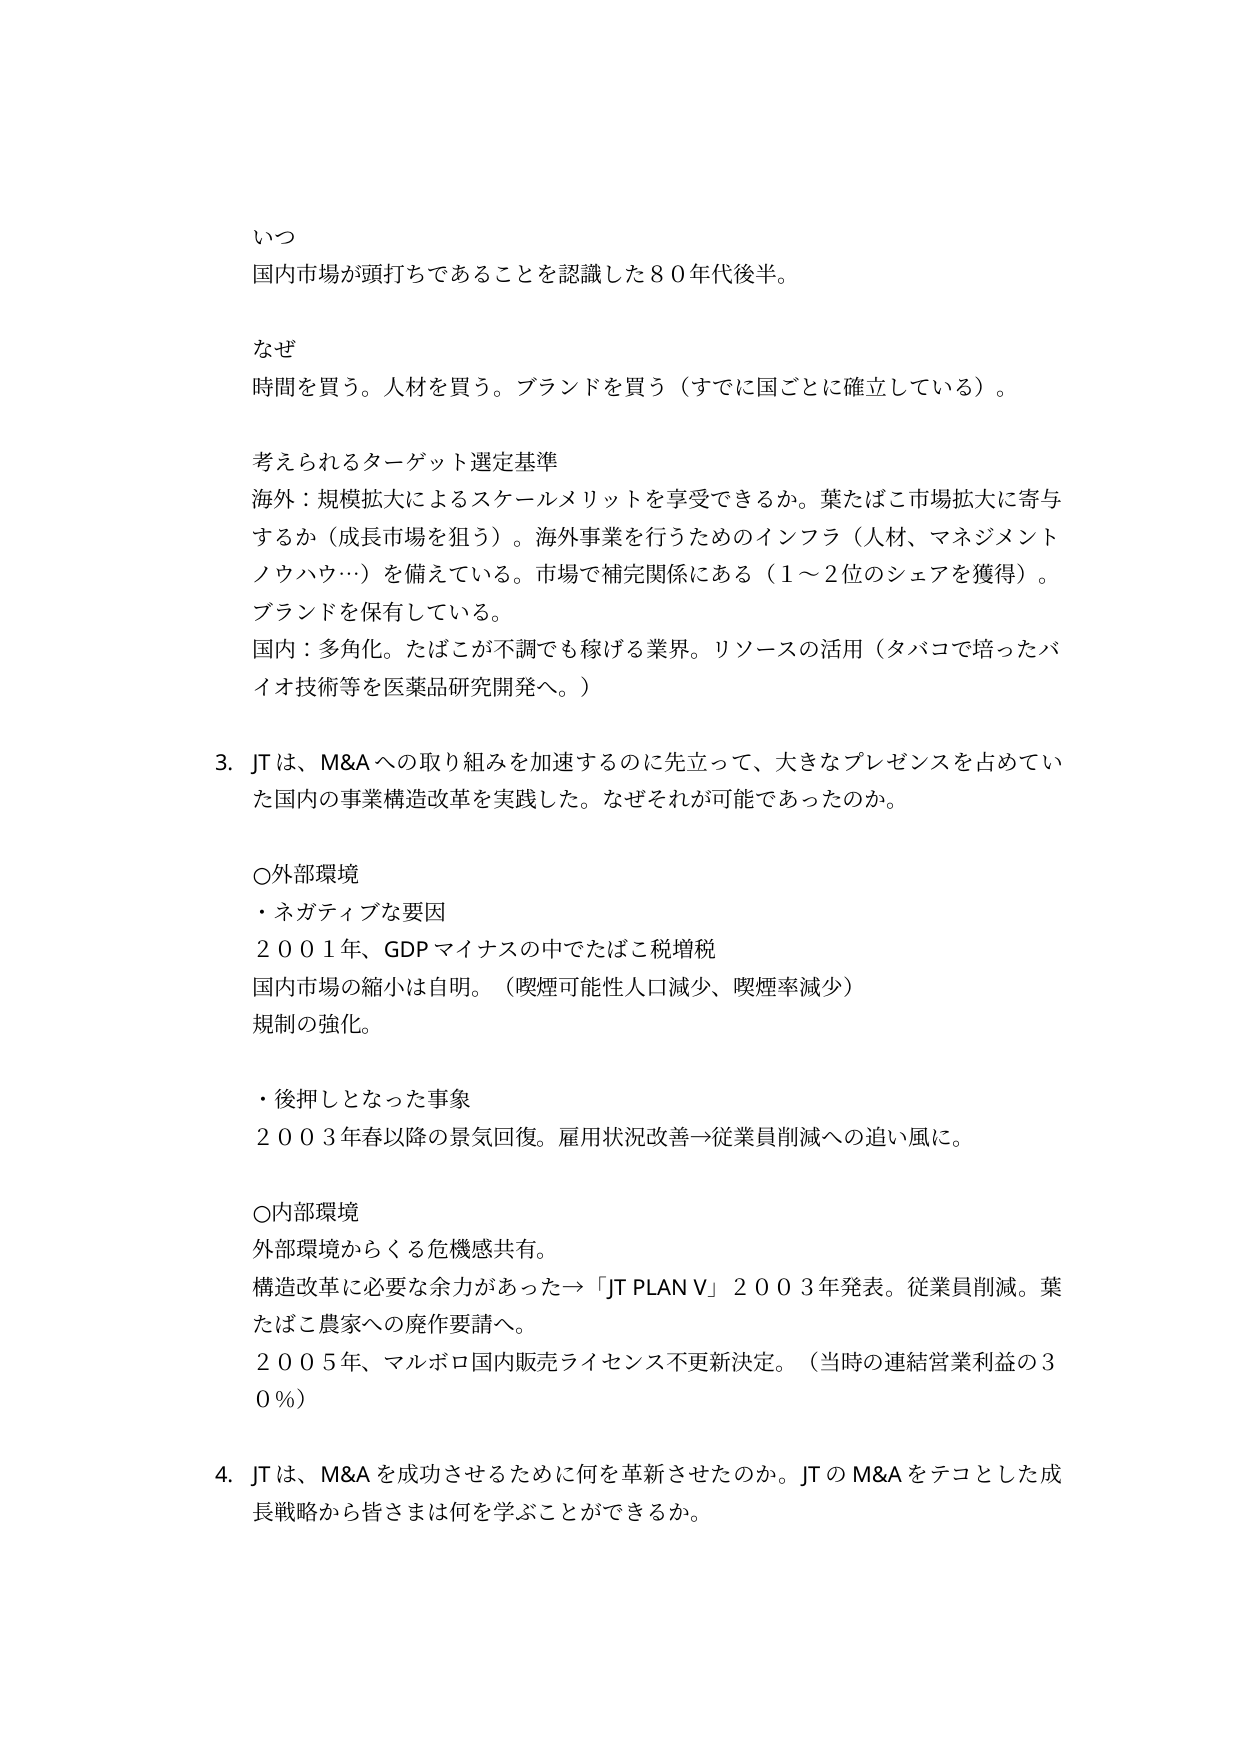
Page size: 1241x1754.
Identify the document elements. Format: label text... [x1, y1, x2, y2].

text 国内市場が頭打ちであることを認識した８０年代後半。 [252, 254, 1063, 292]
text 時間を買う。人材を買う。ブランドを買う（すでに国ごとに確立している）。 [252, 367, 1063, 404]
text なぜ [252, 329, 1063, 367]
list JTは、M&Aを成功させるために何を革新させたのか。JTのM&Aをテコとした成長戦略から皆さまは何を学ぶことができるか。 [215, 1454, 1063, 1529]
list JTは、M&Aへの取り組みを加速するのに先立って、大きなプレゼンスを占めていた国内の事業構造改革を実践した。なぜそれが可能であったのか。 [215, 742, 1063, 817]
text ・ネガティブな要因 [177, 892, 1063, 929]
text 海外：規模拡大によるスケールメリットを享受できるか。葉たばこ市場拡大に寄与するか（成長市場を狙う）。海外事業を行うためのインフラ（人材、マネジメントノウハウ…）を備えている。市場で補完関係にある（１～２位のシェアを獲得）。ブランドを保有している。 [251, 479, 1063, 629]
text ２００３年春以降の景気回復。雇用状況改善→従業員削減への追い風に。 [252, 1117, 1063, 1154]
text 考えられるターゲット選定基準 [252, 442, 1063, 479]
text ・後押しとなった事象 [252, 1079, 1063, 1117]
text ２００５年、マルボロ国内販売ライセンス不更新決定。（当時の連結営業利益の３０％） [252, 1342, 1063, 1417]
text 国内：多角化。たばこが不調でも稼げる業界。リソースの活用（タバコで培ったバイオ技術等を医薬品研究開発へ。） [252, 629, 1063, 704]
text ２００１年、GDPマイナスの中でたばこ税増税 [252, 929, 1063, 967]
text 規制の強化。 [252, 1004, 1063, 1042]
text ○外部環境 [252, 854, 1063, 892]
text いつ [252, 217, 1063, 254]
text 国内市場の縮小は自明。（喫煙可能性人口減少、喫煙率減少） [252, 967, 1063, 1004]
text ○内部環境 [252, 1192, 1063, 1229]
text 構造改革に必要な余力があった→「JT PLAN V」２００３年発表。従業員削減。葉たばこ農家への廃作要請へ。 [252, 1267, 1063, 1342]
text 外部環境からくる危機感共有。 [252, 1229, 1063, 1267]
